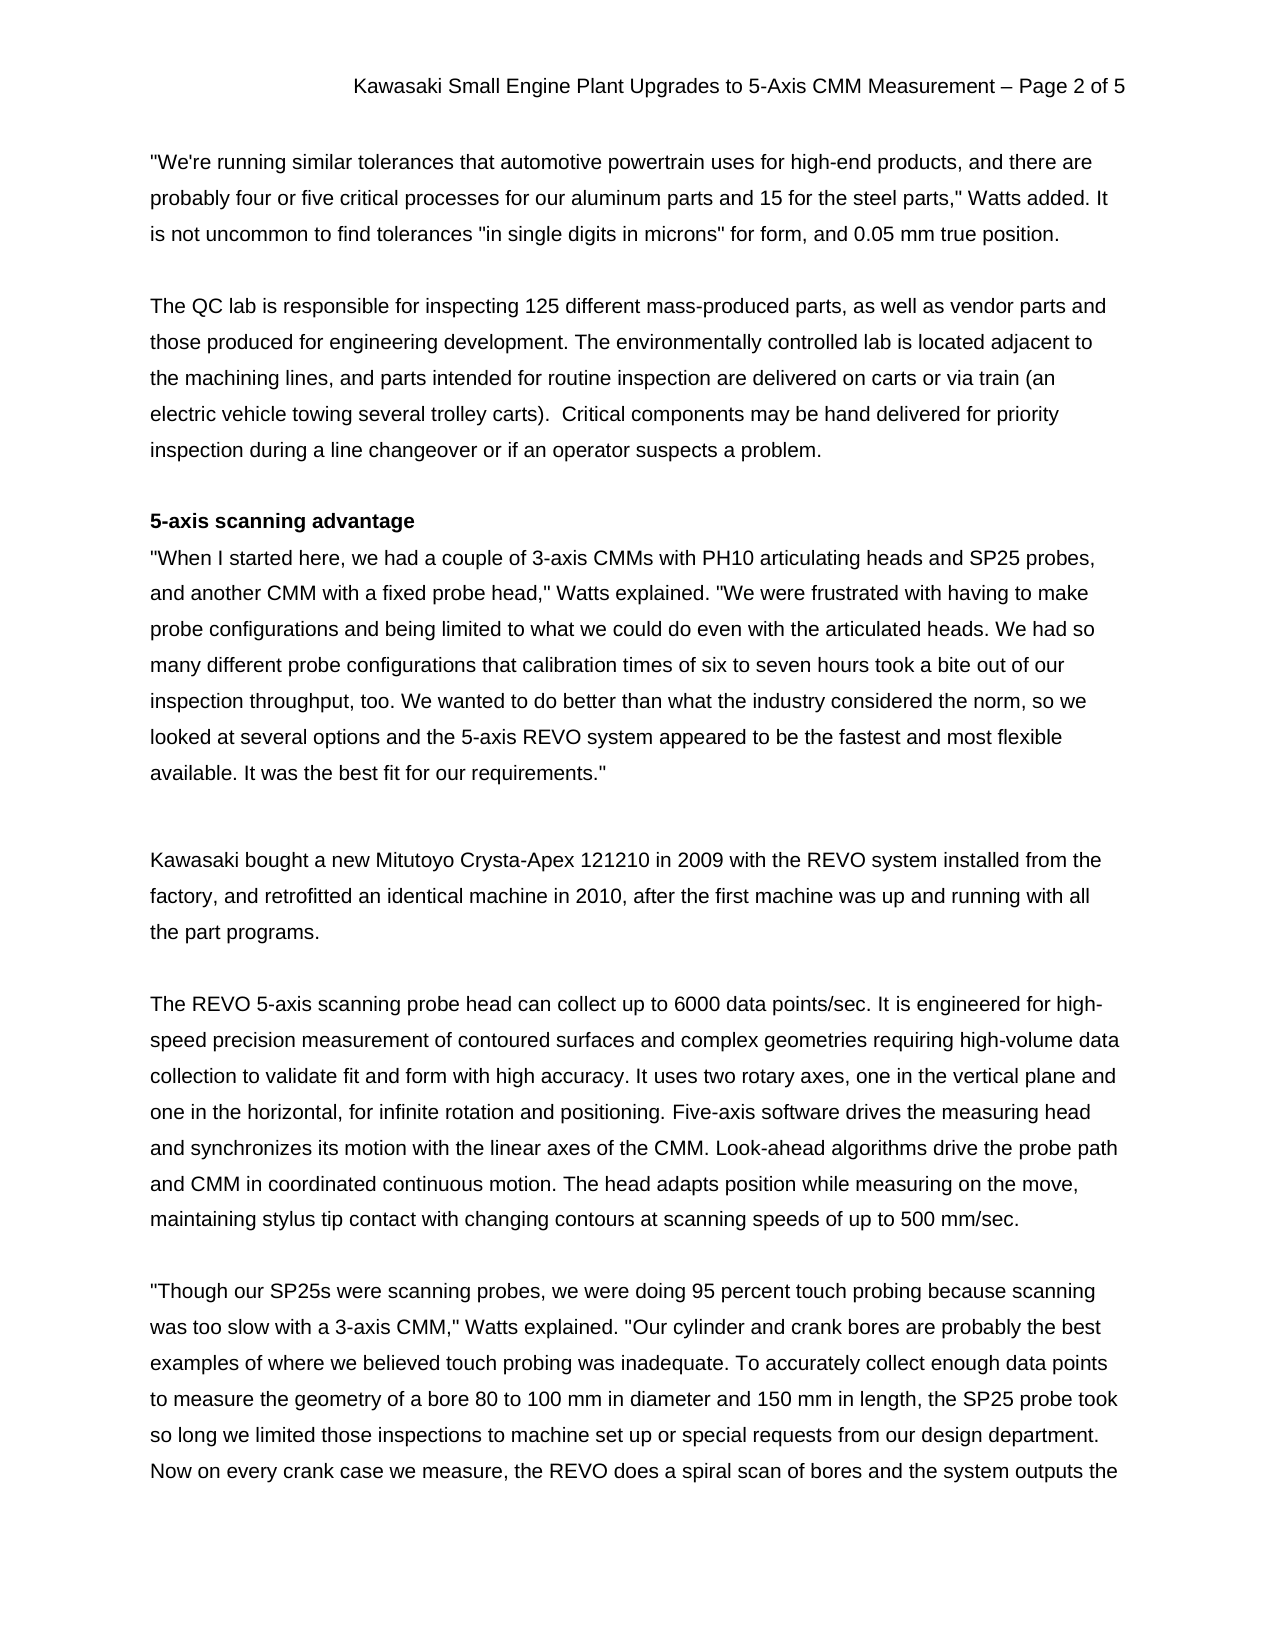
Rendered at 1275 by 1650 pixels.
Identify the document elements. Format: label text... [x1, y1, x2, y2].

text The QC lab is responsible for inspecting 125 different mass-produced parts, as well as vendor parts and those produced for engineering development. The environmentally controlled lab is located adjacent to the machining lines, and parts intended for routine inspection are delivered on carts or via train (an electric vehicle towing several trolley carts). Critical components may be hand delivered for priority inspection during a line changeover or if an operator suspects a problem. [150, 294, 1125, 461]
text 5-axis scanning advantage [150, 509, 1125, 533]
text The REVO 5-axis scanning probe head can collect up to 6000 data points/sec. It is engineered for high-speed precision measurement of contoured surfaces and complex geometries requiring high-volume data collection to validate fit and form with high accuracy. It uses two rotary axes, one in the vertical plane and one in the horizontal, for infinite rotation and positioning. Five-axis software drives the measuring head and synchronizes its motion with the linear axes of the CMM. Look-ahead algorithms drive the probe path and CMM in coordinated continuous motion. The head adapts position while measuring on the move, maintaining stylus tip contact with changing contours at scanning speeds of up to 500 mm/sec. [150, 992, 1125, 1231]
text Kawasaki bought a new Mitutoyo Crysta-Apex 121210 in 2009 with the REVO system installed from the factory, and retrofitted an identical machine in 2010, after the first machine was up and running with all the part programs. [150, 848, 1125, 944]
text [150, 1279, 1125, 1483]
text "We're running similar tolerances that automotive powertrain uses for high-end products, and there are probably four or five critical processes for our aluminum parts and 15 for the steel parts," Watts added. It is not uncommon to find tolerances "in single digits in microns" for form, and 0.05 mm true position. [150, 150, 1125, 246]
text "When I started here, we had a couple of 3-axis CMMs with PH10 articulating heads and SP25 probes, and another CMM with a fixed probe head," Watts explained. "We were frustrated with having to make probe configurations and being limited to what we could do even with the articulated heads. We had so many different probe configurations that calibration times of six to seven hours took a bite out of our inspection throughput, too. We wanted to do better than what the industry considered the norm, so we looked at several options and the 5-axis REVO system appeared to be the fastest and most flexible available. It was the best fit for our requirements." [150, 545, 1125, 785]
